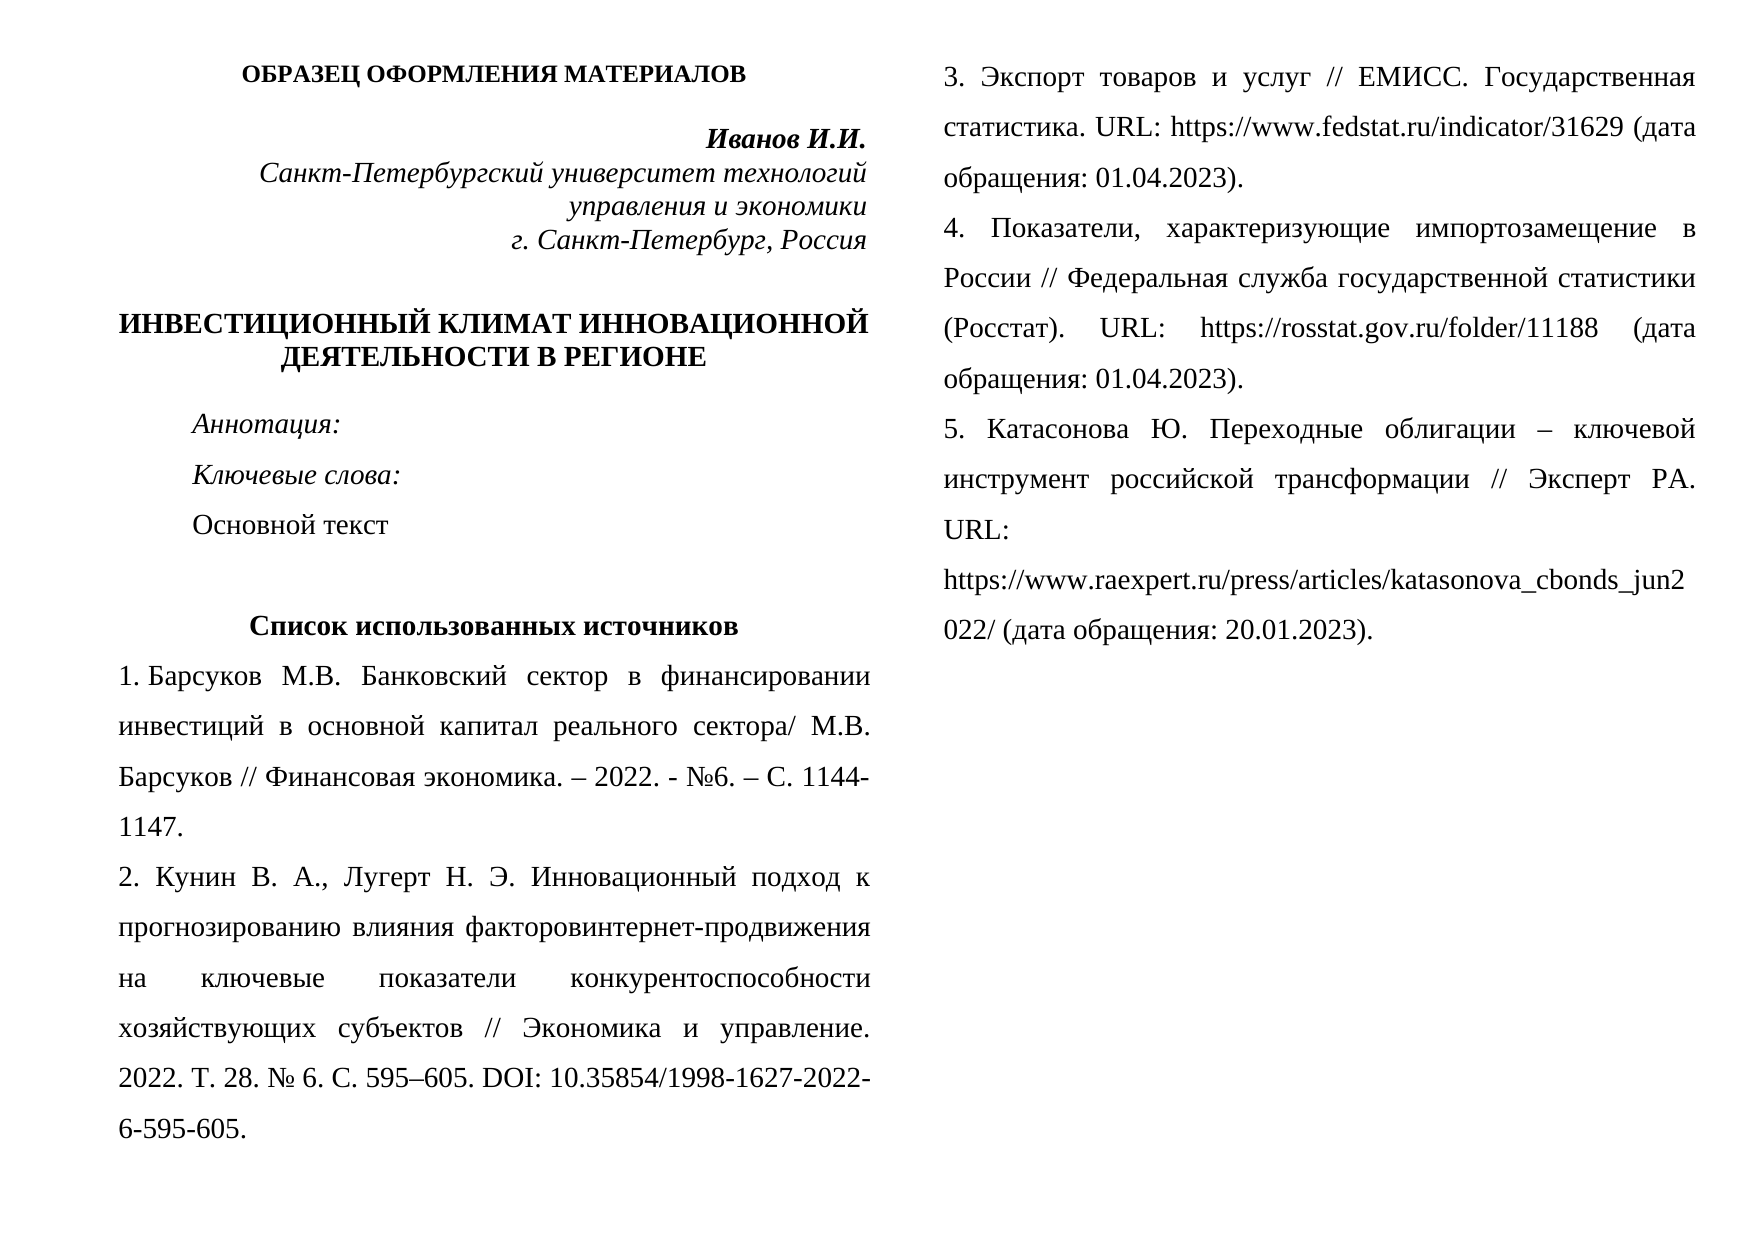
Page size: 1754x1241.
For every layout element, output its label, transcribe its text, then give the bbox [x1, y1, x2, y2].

text Иванов И.И. [118, 121, 869, 155]
text 1. Барсуков М.В. Банковский сектор в финансировании инвестиций в основной капитал реального сектора/ М.В. Барсуков // Финансовая экономика. – 2022. - №6. – С. 1144-1147. [118, 658, 871, 842]
text ОБРАЗЕЦ ОФОРМЛЕНИЯ МАТЕРИАЛОВ [118, 59, 869, 88]
text Аннотация: [118, 406, 869, 440]
text Санкт-Петербургский университет технологий управления и экономики [118, 155, 869, 222]
text ИНВЕСТИЦИОННЫЙ КЛИМАТ ИННОВАЦИОННОЙ ДЕЯТЕЛЬНОСТИ В РЕГИОНЕ [118, 306, 869, 373]
text 2. Кунин В. А., Лугерт Н. Э. Инновационный подход к прогнозированию влияния факторовинтернет-продвижения на ключевые показатели конкурентоспособности хозяйствующих субъектов // Экономика и управление. 2022. Т. 28. № 6. С. 595–605. DOI: 10.35854/1998-1627-2022-6-595-605. [118, 859, 871, 1144]
text 4. Показатели, характеризующие импортозамещение в России // Федеральная служба государственной статистики (Росстат). URL: https://rosstat.gov.ru/folder/11188 (дата обращения: 01.04.2023). [943, 210, 1697, 394]
text Ключевые слова: [118, 457, 869, 490]
text Основной текст [118, 507, 722, 541]
text Список использованных источников [118, 608, 869, 641]
text 3. Экспорт товаров и услуг // ЕМИСС. Государственная статистика. URL: https://www.fedstat.ru/indicator/31629 (дата обращения: 01.04.2023). [943, 59, 1697, 193]
text г. Санкт-Петербург, Россия [118, 222, 869, 256]
text 5. Катасонова Ю. Переходные облигации – ключевой инструмент российской трансформации // Эксперт РА. URL: https://www.raexpert.ru/press/articles/katasonova_cbonds_jun2022/ (дата обращения: 20.01.2023). [943, 411, 1697, 646]
